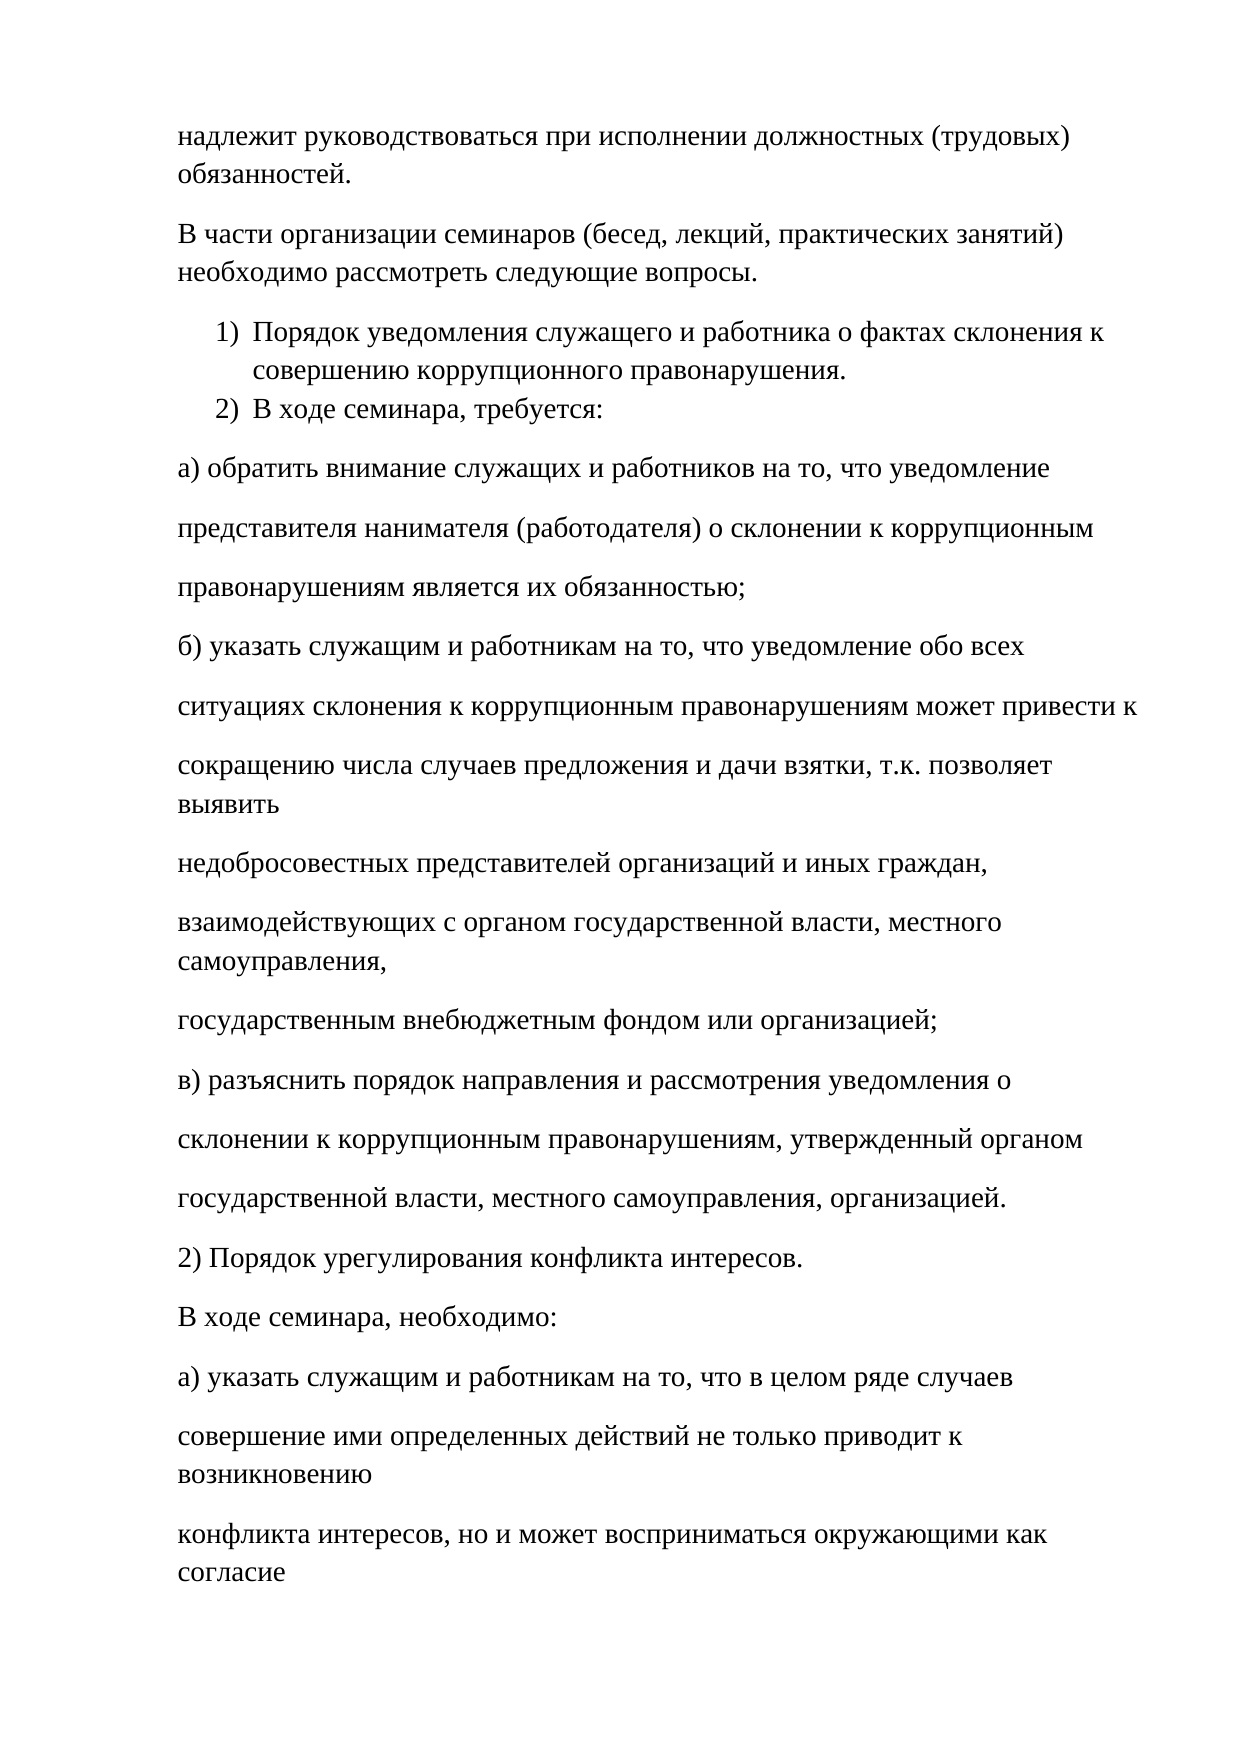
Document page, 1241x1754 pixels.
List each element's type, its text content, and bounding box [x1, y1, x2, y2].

list Порядок уведомления служащего и работника о фактах склонения к совершению коррупционного правонарушения. [215, 314, 1152, 386]
text недобросовестных представителей организаций и иных граждан, [177, 845, 1152, 879]
text сокращению числа случаев предложения и дачи взятки, т.к. позволяет выявить [177, 747, 1152, 819]
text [177, 118, 1152, 190]
text в) разъяснить порядок направления и рассмотрения уведомления о [177, 1062, 1152, 1095]
text представителя нанимателя (работодателя) о склонении к коррупционным [177, 510, 1152, 543]
text В части организации семинаров (бесед, лекций, практических занятий) необходимо рассмотреть следующие вопросы. [177, 216, 1152, 288]
text государственным внебюджетным фондом или организацией; [177, 1002, 1152, 1036]
text государственной власти, местного самоуправления, организацией. [177, 1181, 1152, 1214]
text а) указать служащим и работникам на то, что в целом ряде случаев [177, 1359, 1152, 1392]
text В ходе семинара, необходимо: [177, 1299, 1152, 1333]
text конфликта интересов, но и может восприниматься окружающими как согласие [177, 1516, 1152, 1588]
text склонении к коррупционным правонарушениям, утвержденный органом [177, 1121, 1152, 1155]
text а) обратить внимание служащих и работников на то, что уведомление [177, 450, 1152, 484]
list В ходе семинара, требуется: [215, 391, 1152, 424]
text взаимодействующих с органом государственной власти, местного самоуправления, [177, 904, 1152, 977]
text ситуациях склонения к коррупционным правонарушениям может привести к [177, 688, 1152, 721]
text 2) Порядок урегулирования конфликта интересов. [177, 1240, 1152, 1273]
text б) указать служащим и работникам на то, что уведомление обо всех [177, 628, 1152, 662]
text совершение ими определенных действий не только приводит к возникновению [177, 1418, 1152, 1490]
text правонарушениям является их обязанностью; [177, 569, 1152, 603]
